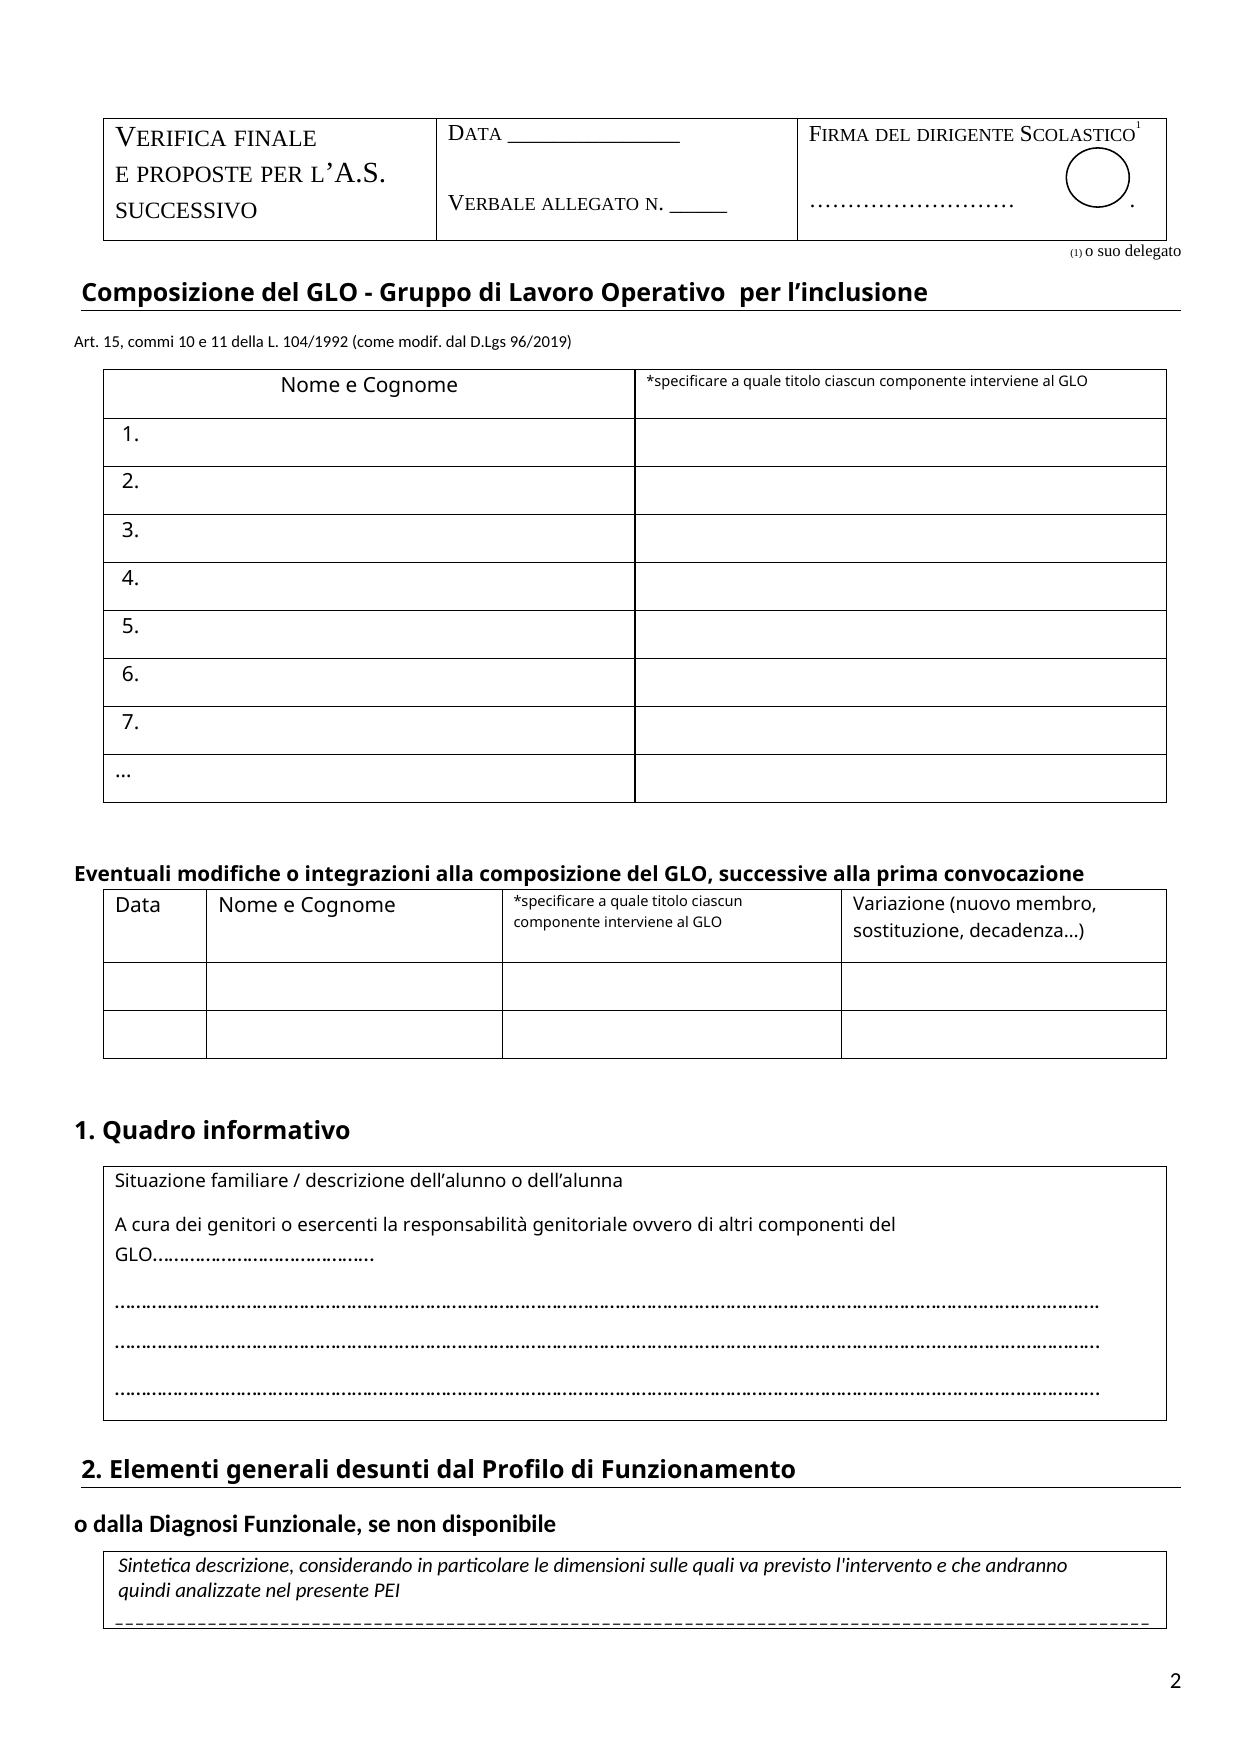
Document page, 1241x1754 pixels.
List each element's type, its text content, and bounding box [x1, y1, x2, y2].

table_cell [636, 755, 1166, 802]
table_cell [104, 963, 206, 1010]
text 1. Quadro informativo [74, 1113, 1181, 1147]
table_header Nome e Cognome [104, 370, 634, 418]
table_cell [842, 963, 1166, 1010]
table_cell [842, 1011, 1166, 1058]
table_cell [207, 963, 502, 1010]
table_cell Verifica finale e proposte per l’A.S. successivo [104, 119, 436, 240]
table_cell [104, 659, 634, 706]
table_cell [798, 119, 1166, 240]
table_cell [104, 611, 634, 658]
table_cell [207, 1011, 502, 1058]
table_cell [104, 1011, 206, 1058]
table_cell [636, 611, 1166, 658]
subtitle Composizione del GLO - Gruppo di Lavoro Operativo per l’inclusione [81, 274, 1181, 310]
table_cell [503, 963, 841, 1010]
text Eventuali modifiche o integrazioni alla composizione del GLO, successive alla prima convocazione [74, 859, 1181, 887]
table_header Data [104, 890, 206, 962]
table_cell [636, 563, 1166, 610]
table_cell [104, 707, 634, 754]
table_header Variazione (nuovo membro, sostituzione, decadenza…) [842, 890, 1166, 962]
table_cell [104, 515, 634, 562]
table_cell [104, 563, 634, 610]
table_header Situazione familiare / descrizione dell’alunno o dell’alunna A cura dei genitori o esercenti la responsabilità genitoriale ovvero di altri componenti del GLO…………………………………… ……………………………………………………………………………………………………………………………………………………………………. ………………………………………………………………………………………………………………………………………….………………………… ………………………………………………………………………………………………………………………………………….………………………… [104, 1167, 1166, 1420]
table_cell [636, 419, 1166, 466]
table_cell [636, 659, 1166, 706]
table_cell [503, 1011, 841, 1058]
text o dalla Diagnosi Funzionale, se non disponibile [74, 1508, 1181, 1538]
table_cell … [104, 755, 634, 802]
table_cell [104, 419, 634, 466]
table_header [104, 1552, 1166, 1628]
table_cell [636, 467, 1166, 514]
table_header *specificare a quale titolo ciascun componente interviene al GLO [636, 370, 1166, 418]
table_header *specificare a quale titolo ciascun componente interviene al GLO [503, 890, 841, 962]
table_cell [636, 515, 1166, 562]
table_header Nome e Cognome [207, 890, 502, 962]
table_cell [104, 467, 634, 514]
subtitle 2. Elementi generali desunti dal Profilo di Funzionamento [81, 1451, 1181, 1487]
text (1) o suo delegato [74, 241, 1181, 272]
text Art. 15, commi 10 e 11 della L. 104/1992 (come modif. dal D.Lgs 96/2019) [74, 331, 1181, 351]
table_cell [636, 707, 1166, 754]
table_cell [437, 119, 797, 240]
